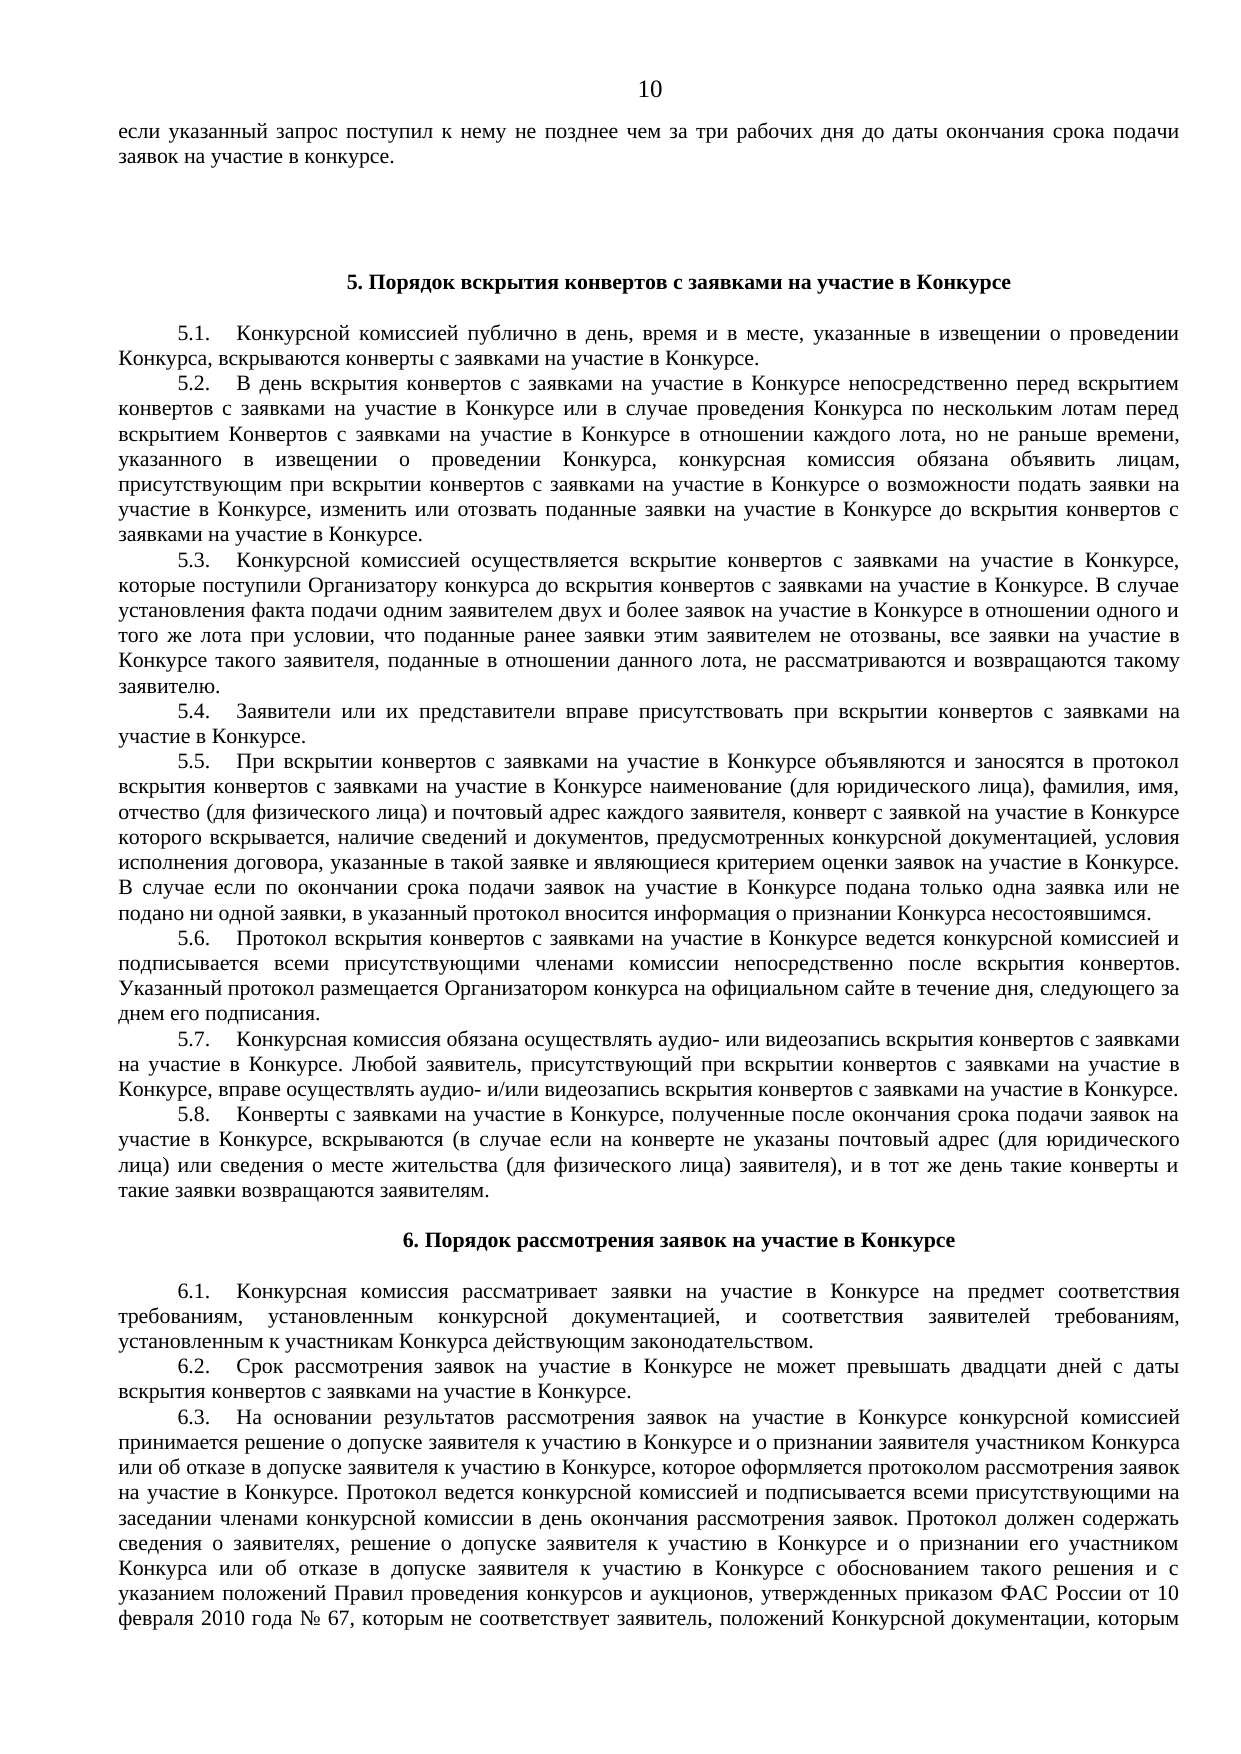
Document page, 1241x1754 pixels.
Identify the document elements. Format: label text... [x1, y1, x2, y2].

text 6.2. Срок рассмотрения заявок на участие в Конкурсе не может превышать двадцати дней с даты вскрытия конвертов с заявками на участие в Конкурсе. [118, 1353, 1181, 1404]
text 5.5. При вскрытии конвертов с заявками на участие в Конкурсе объявляются и заносятся в протокол вскрытия конвертов с заявками на участие в Конкурсе наименование (для юридического лица), фамилия, имя, отчество (для физического лица) и почтовый адрес каждого заявителя, конверт с заявкой на участие в Конкурсе которого вскрывается, наличие сведений и документов, предусмотренных конкурсной документацией, условия исполнения договора, указанные в такой заявке и являющиеся критерием оценки заявок на участие в Конкурсе. В случае если по окончании срока подачи заявок на участие в Конкурсе подана только одна заявка или не подано ни одной заявки, в указанный протокол вносится информация о признании Конкурса несостоявшимся. [118, 748, 1181, 925]
text 5.4. Заявители или их представители вправе присутствовать при вскрытии конвертов с заявками на участие в Конкурсе. [118, 698, 1181, 748]
text 6.1. Конкурсная комиссия рассматривает заявки на участие в Конкурсе на предмет соответствия требованиям, установленным конкурсной документацией, и соответствия заявителей требованиям, установленным к участникам Конкурса действующим законодательством. [118, 1278, 1181, 1353]
text 5.6. Протокол вскрытия конвертов с заявками на участие в Конкурсе ведется конкурсной комиссией и подписывается всеми присутствующими членами комиссии непосредственно после вскрытия конвертов. Указанный протокол размещается Организатором конкурса на официальном сайте в течение дня, следующего за днем его подписания. [118, 925, 1181, 1026]
text 5.8. Конверты с заявками на участие в Конкурсе, полученные после окончания срока подачи заявок на участие в Конкурсе, вскрываются (в случае если на конверте не указаны почтовый адрес (для юридического лица) или сведения о месте жительства (для физического лица) заявителя), и в тот же день такие конверты и такие заявки возвращаются заявителям. [118, 1101, 1181, 1202]
text 6. Порядок рассмотрения заявок на участие в Конкурсе [118, 1227, 1181, 1252]
text 5. Порядок вскрытия конвертов с заявками на участие в Конкурсе [118, 269, 1181, 294]
text 5.7. Конкурсная комиссия обязана осуществлять аудио- или видеозапись вскрытия конвертов с заявками на участие в Конкурсе. Любой заявитель, присутствующий при вскрытии конвертов с заявками на участие в Конкурсе, вправе осуществлять аудио- и/или видеозапись вскрытия конвертов с заявками на участие в Конкурсе. [118, 1026, 1181, 1101]
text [118, 1404, 1181, 1631]
text 5.2. В день вскрытия конвертов с заявками на участие в Конкурсе непосредственно перед вскрытием конвертов с заявками на участие в Конкурсе или в случае проведения Конкурса по нескольким лотам перед вскрытием Конвертов с заявками на участие в Конкурсе в отношении каждого лота, но не раньше времени, указанного в извещении о проведении Конкурса, конкурсная комиссия обязана объявить лицам, присутствующим при вскрытии конвертов с заявками на участие в Конкурсе о возможности подать заявки на участие в Конкурсе, изменить или отозвать поданные заявки на участие в Конкурсе до вскрытия конвертов с заявками на участие в Конкурсе. [118, 370, 1181, 547]
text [118, 118, 1181, 168]
text 5.3. Конкурсной комиссией осуществляется вскрытие конвертов с заявками на участие в Конкурсе, которые поступили Организатору конкурса до вскрытия конвертов с заявками на участие в Конкурсе. В случае установления факта подачи одним заявителем двух и более заявок на участие в Конкурсе в отношении одного и того же лота при условии, что поданные ранее заявки этим заявителем не отозваны, все заявки на участие в Конкурсе такого заявителя, поданные в отношении данного лота, не рассматриваются и возвращаются такому заявителю. [118, 547, 1181, 698]
text 5.1. Конкурсной комиссией публично в день, время и в месте, указанные в извещении о проведении Конкурса, вскрываются конверты с заявками на участие в Конкурсе. [118, 320, 1181, 370]
